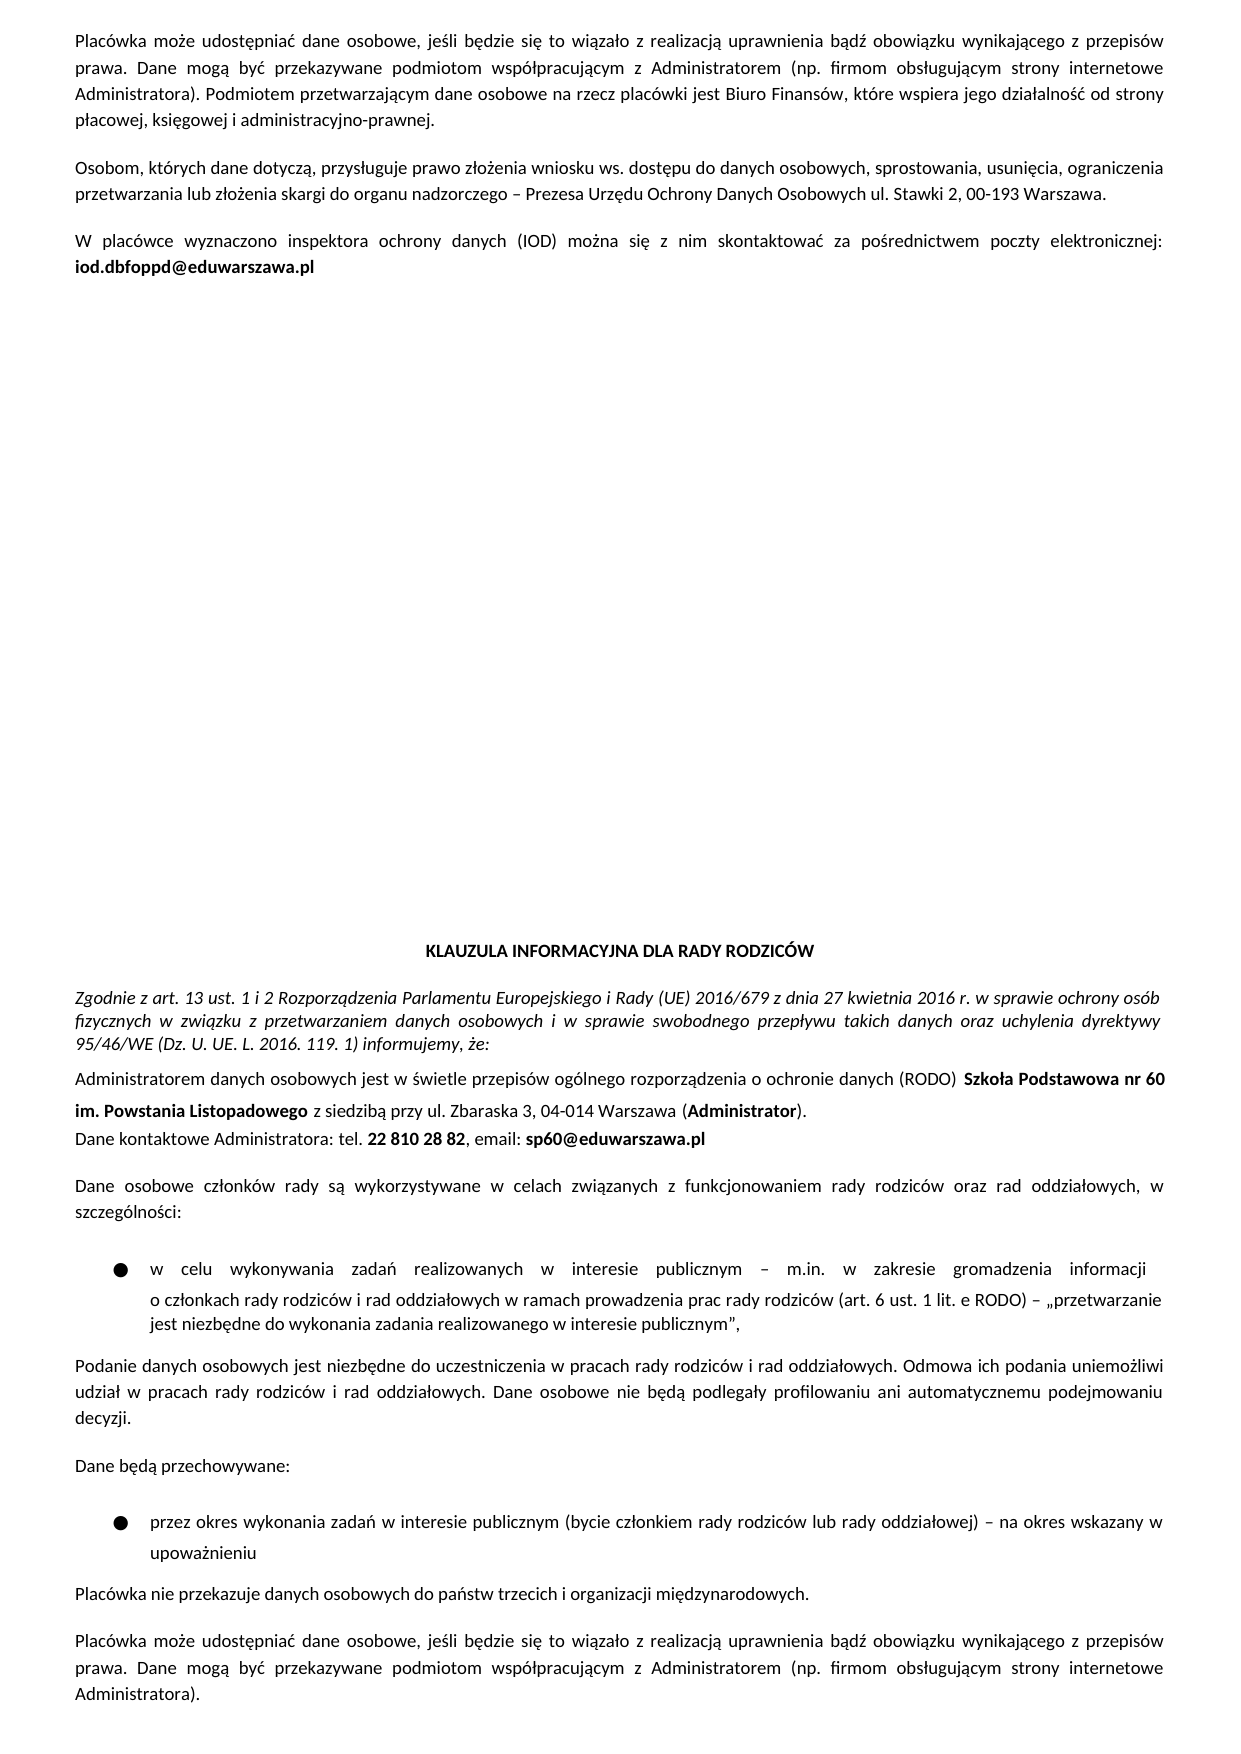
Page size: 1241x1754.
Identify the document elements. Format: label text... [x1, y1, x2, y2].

text Administratorem danych osobowych jest w świetle przepisów ogólnego rozporządzenia o ochronie danych (RODO) Szkoła Podstawowa nr 60 im. Powstania Listopadowego z siedzibą przy ul. Zbaraska 3, 04-014 Warszawa (Administrator). [75, 1068, 1165, 1123]
text Placówka może udostępniać dane osobowe, jeśli będzie się to wiązało z realizacją uprawnienia bądź obowiązku wynikającego z przepisów prawa. Dane mogą być przekazywane podmiotom współpracującym z Administratorem (np. firmom obsługującym strony internetowe Administratora). [75, 1630, 1165, 1705]
text Zgodnie z art. 13 ust. 1 i 2 Rozporządzenia Parlamentu Europejskiego i Rady (UE) 2016/679 z dnia 27 kwietnia 2016 r. w sprawie ochrony osób fizycznych w związku z przetwarzaniem danych osobowych i w sprawie swobodnego przepływu takich danych oraz uchylenia dyrektywy 95/46/WE (Dz. U. UE. L. 2016. 119. 1) informujemy, że: [75, 986, 1165, 1055]
text Osobom, których dane dotyczą, przysługuje prawo złożenia wniosku ws. dostępu do danych osobowych, sprostowania, usunięcia, ograniczenia przetwarzania lub złożenia skargi do organu nadzorczego – Prezesa Urzędu Ochrony Danych Osobowych ul. Stawki 2, 00-193 Warszawa. [75, 156, 1165, 205]
text Dane będą przechowywane: [75, 1454, 1165, 1477]
text Placówka może udostępniać dane osobowe, jeśli będzie się to wiązało z realizacją uprawnienia bądź obowiązku wynikającego z przepisów prawa. Dane mogą być przekazywane podmiotom współpracującym z Administratorem (np. firmom obsługującym strony internetowe Administratora). Podmiotem przetwarzającym dane osobowe na rzecz placówki jest Biuro Finansów, które wspiera jego działalność od strony płacowej, księgowej i administracyjno-prawnej. [75, 29, 1165, 132]
list przez okres wykonania zadań w interesie publicznym (bycie członkiem rady rodziców lub rady oddziałowej) – na okres wskazany w upoważnieniu [112, 1501, 1165, 1564]
list w celu wykonywania zadań realizowanych w interesie publicznym – m.in. w zakresie gromadzenia informacji o członkach rady rodziców i rad oddziałowych w ramach prowadzenia prac rady rodziców (art. 6 ust. 1 lit. e RODO) – „przetwarzanie jest niezbędne do wykonania zadania realizowanego w interesie publicznym”, [112, 1248, 1165, 1335]
text W placówce wyznaczono inspektora ochrony danych (IOD) można się z nim skontaktować za pośrednictwem poczty elektronicznej: iod.dbfoppd@eduwarszawa.pl [75, 229, 1165, 279]
text Podanie danych osobowych jest niezbędne do uczestniczenia w pracach rady rodziców i rad oddziałowych. Odmowa ich podania uniemożliwi udział w pracach rady rodziców i rad oddziałowych. Dane osobowe nie będą podlegały profilowaniu ani automatycznemu podejmowaniu decyzji. [75, 1354, 1165, 1429]
text Dane kontaktowe Administratora: tel. 22 810 28 82, email: sp60@eduwarszawa.pl [75, 1127, 1165, 1150]
text Placówka nie przekazuje danych osobowych do państw trzecich i organizacji międzynarodowych. [75, 1582, 1165, 1605]
text Dane osobowe członków rady są wykorzystywane w celach związanych z funkcjonowaniem rady rodziców oraz rad oddziałowych, w szczególności: [75, 1174, 1165, 1223]
text KLAUZULA INFORMACYJNA DLA RADY RODZICÓW [75, 939, 1165, 962]
